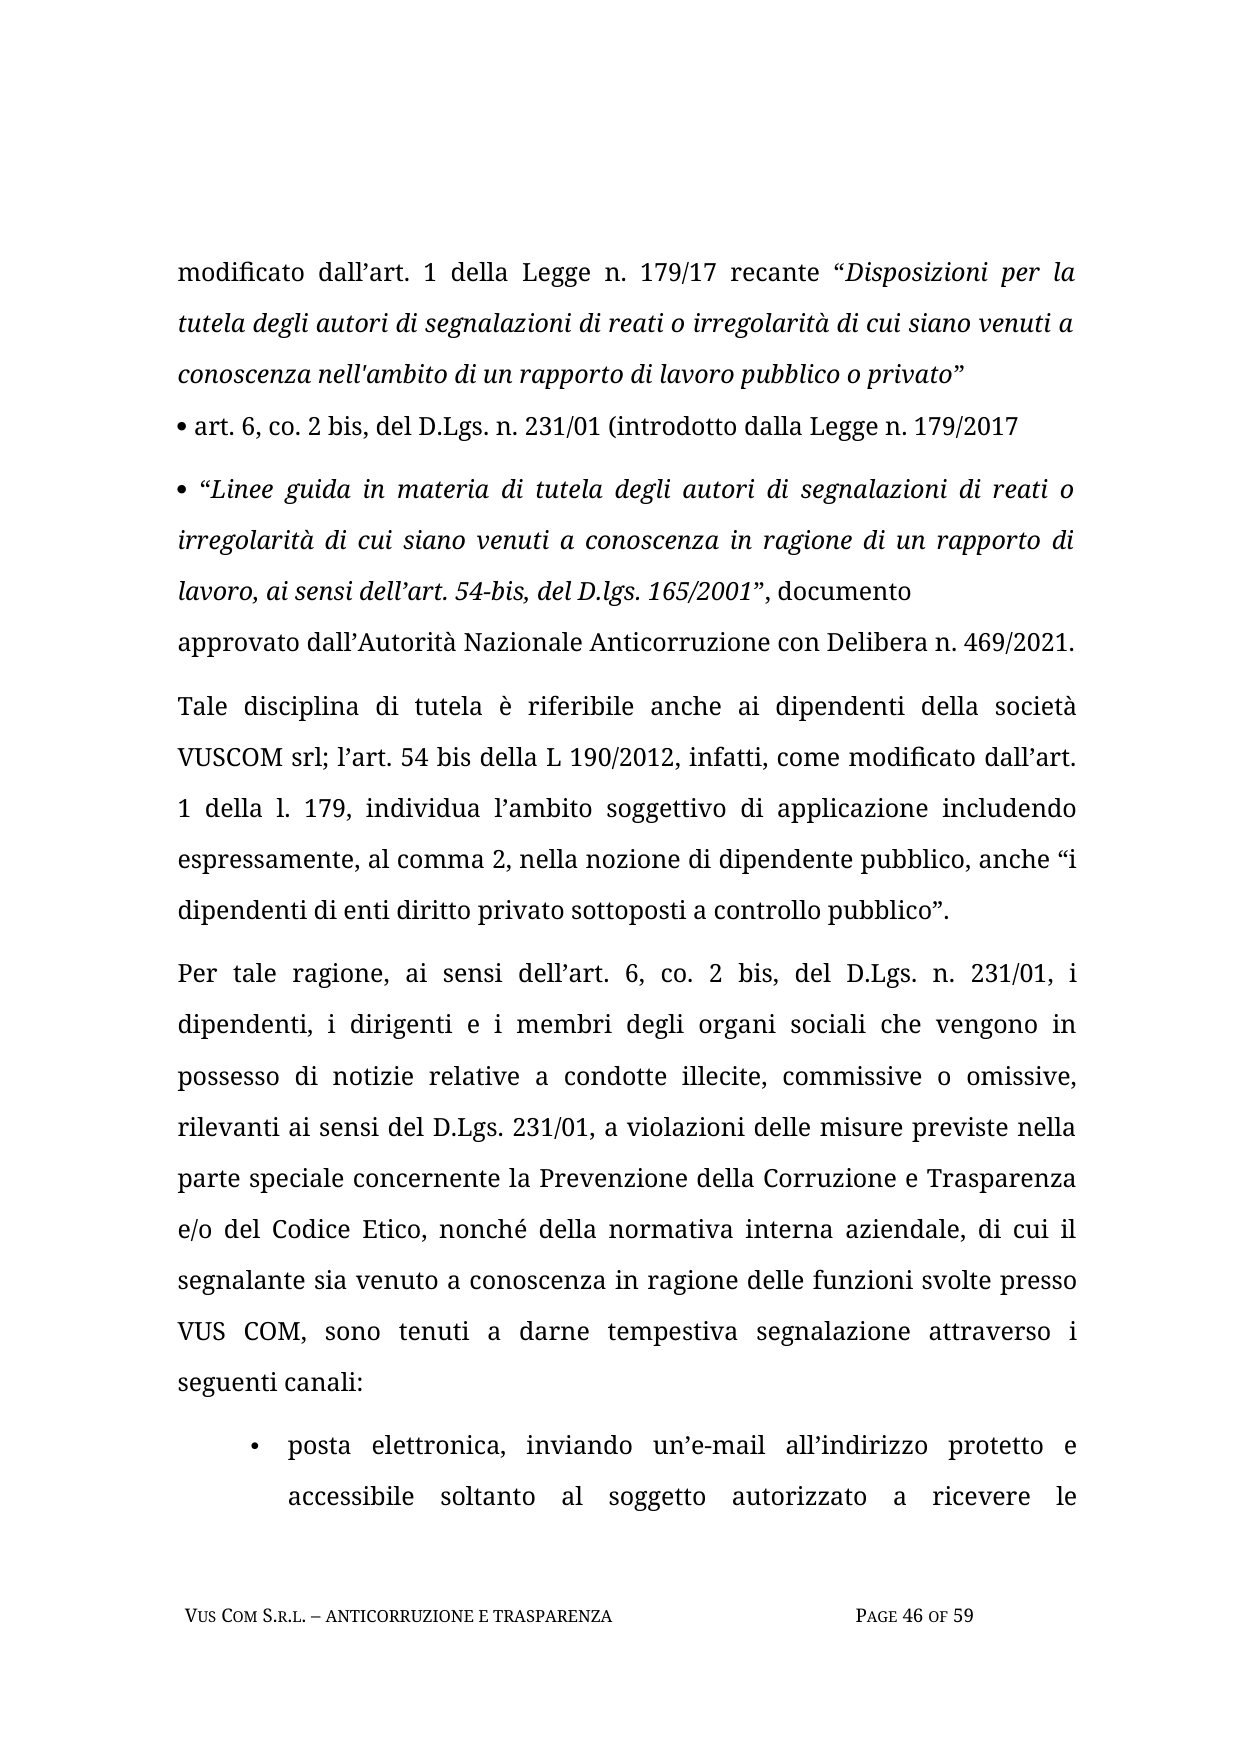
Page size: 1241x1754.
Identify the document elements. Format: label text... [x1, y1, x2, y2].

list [250, 1428, 1078, 1513]
text Tale disciplina di tutela è riferibile anche ai dipendenti della società VUSCOM srl; l’art. 54 bis della L 190/2012, infatti, come modificato dall’art. 1 della l. 179, individua l’ambito soggettivo di applicazione includendo espressamente, al comma 2, nella nozione di dipendente pubblico, anche “i dipendenti di enti diritto privato sottoposti a controllo pubblico”. [177, 688, 1078, 927]
text Per tale ragione, ai sensi dell’art. 6, co. 2 bis, del D.Lgs. n. 231/01, i dipendenti, i dirigenti e i membri degli organi sociali che vengono in possesso di notizie relative a condotte illecite, commissive o omissive, rilevanti ai sensi del D.Lgs. 231/01, a violazioni delle misure previste nella parte speciale concernente la Prevenzione della Corruzione e Trasparenza e/o del Codice Etico, nonché della normativa interna aziendale, di cui il segnalante sia venuto a conoscenza in ragione delle funzioni svolte presso VUS COM, sono tenuti a darne tempestiva segnalazione attraverso i seguenti canali: [177, 956, 1078, 1398]
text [177, 255, 1078, 442]
text “Linee guida in materia di tutela degli autori di segnalazioni di reati o irregolarità di cui siano venuti a conoscenza in ragione di un rapporto di lavoro, ai sensi dell’art. 54-bis, del D.lgs. 165/2001”, documento approvato dall’Autorità Nazionale Anticorruzione con Delibera n. 469/2021. [177, 472, 1078, 659]
